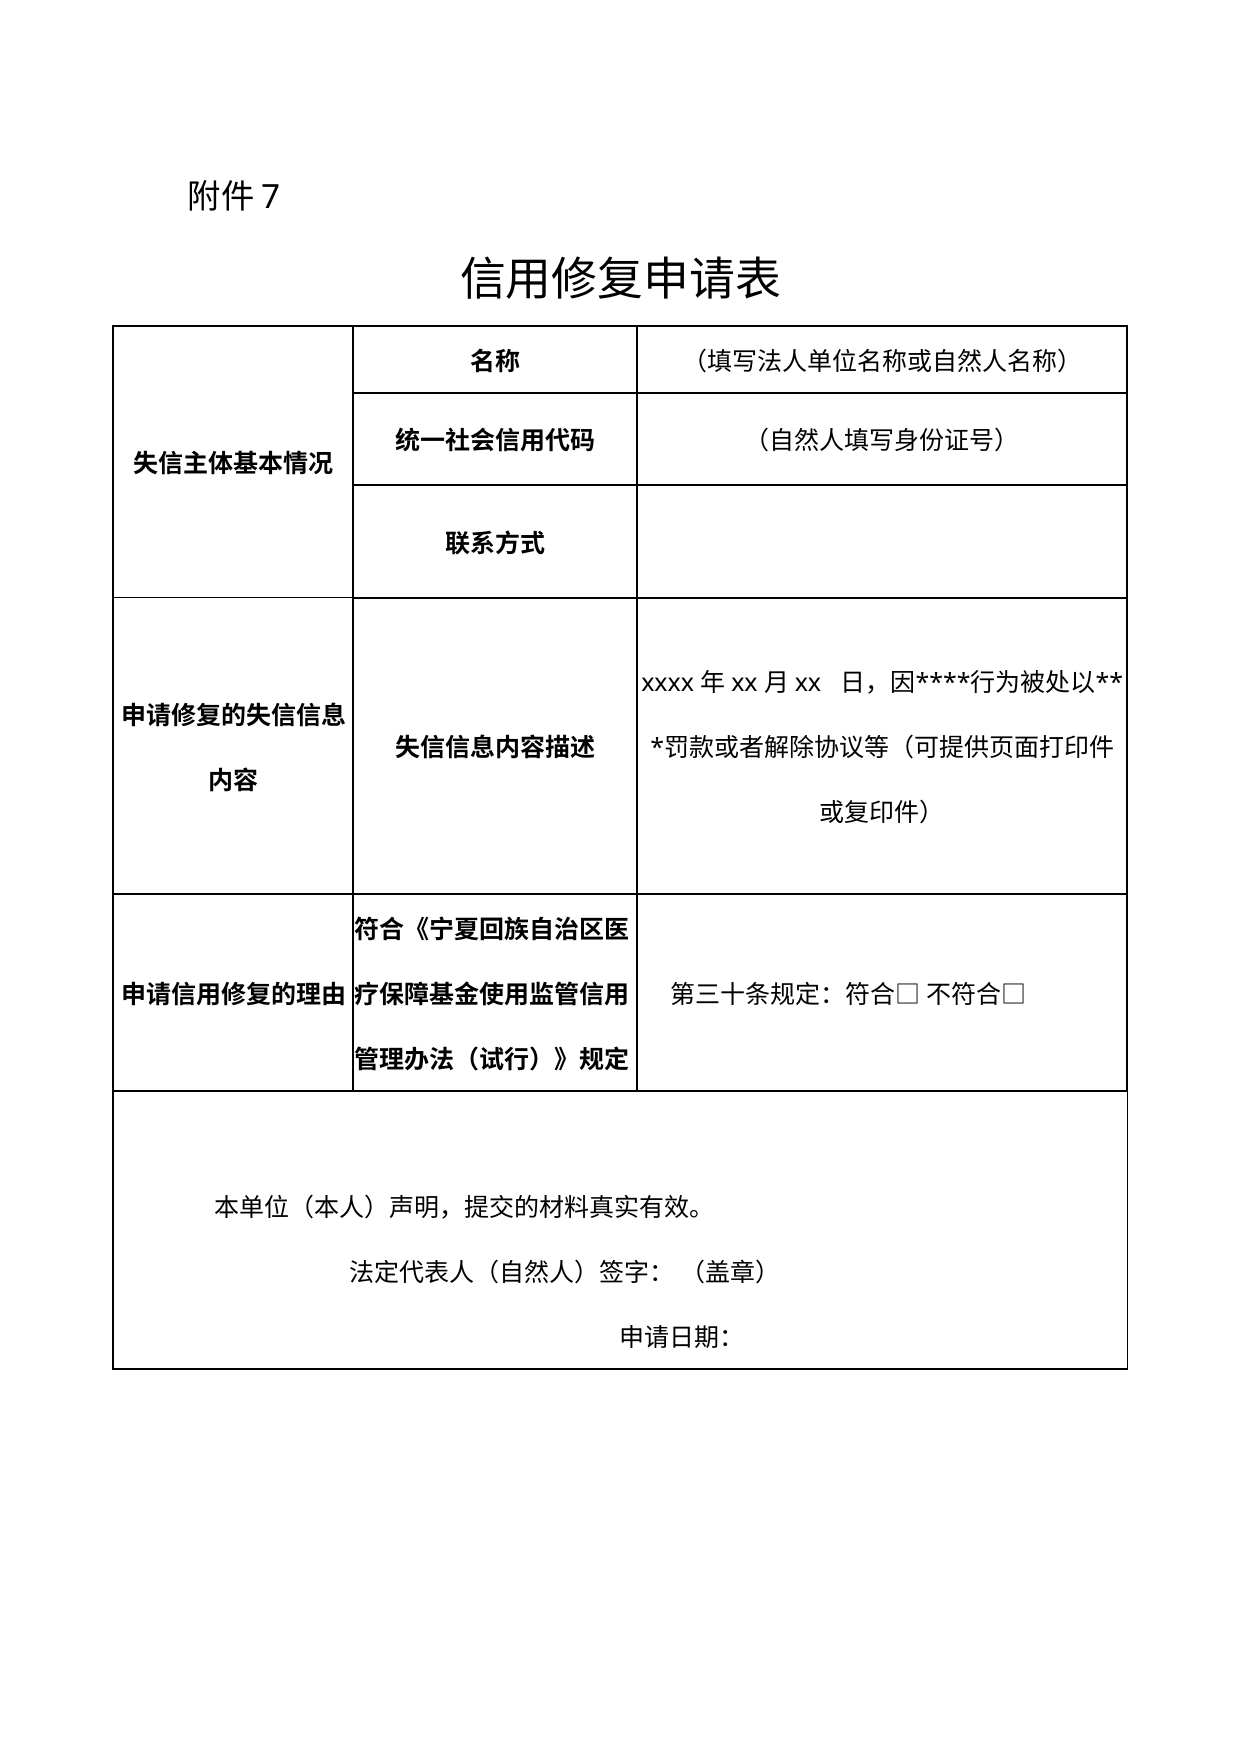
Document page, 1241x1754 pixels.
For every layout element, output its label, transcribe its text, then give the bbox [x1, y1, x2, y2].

table_cell 申请日期： [114, 1303, 1127, 1368]
table_cell 本单位（本人）声明，提交的材料真实有效。 [114, 1173, 1127, 1238]
table_header （填写法人单位名称或自然人名称） [638, 327, 1126, 392]
table_cell 统一社会信用代码 [354, 394, 636, 484]
table_cell 申请修复的失信信息内容 [114, 598, 352, 893]
table_cell 申请信用修复的理由 [114, 895, 352, 1090]
table_cell 第三十条规定：符合□ 不符合□ [638, 895, 1126, 1090]
table_cell 符合《宁夏回族自治区医疗保障基金使用监管信用管理办法（试行）》规定 [354, 895, 636, 1090]
table_header 名称 [354, 327, 636, 392]
table_cell [114, 1092, 1127, 1173]
table_cell （自然人填写身份证号） [638, 394, 1126, 484]
table_cell 失信信息内容描述 [354, 599, 636, 893]
table_cell [638, 486, 1126, 597]
text 信用修复申请表 [187, 227, 1053, 324]
text 附件7 [187, 162, 1053, 227]
table_cell xxxx 年 xx 月 xx 日，因****行为被处以***罚款或者解除协议等（可提供页面打印件或复印件） [638, 599, 1126, 893]
table_cell 联系方式 [354, 486, 636, 597]
table_cell 法定代表人（自然人）签字： （盖章） [114, 1238, 1127, 1303]
table_header 失信主体基本情况 [114, 327, 352, 597]
